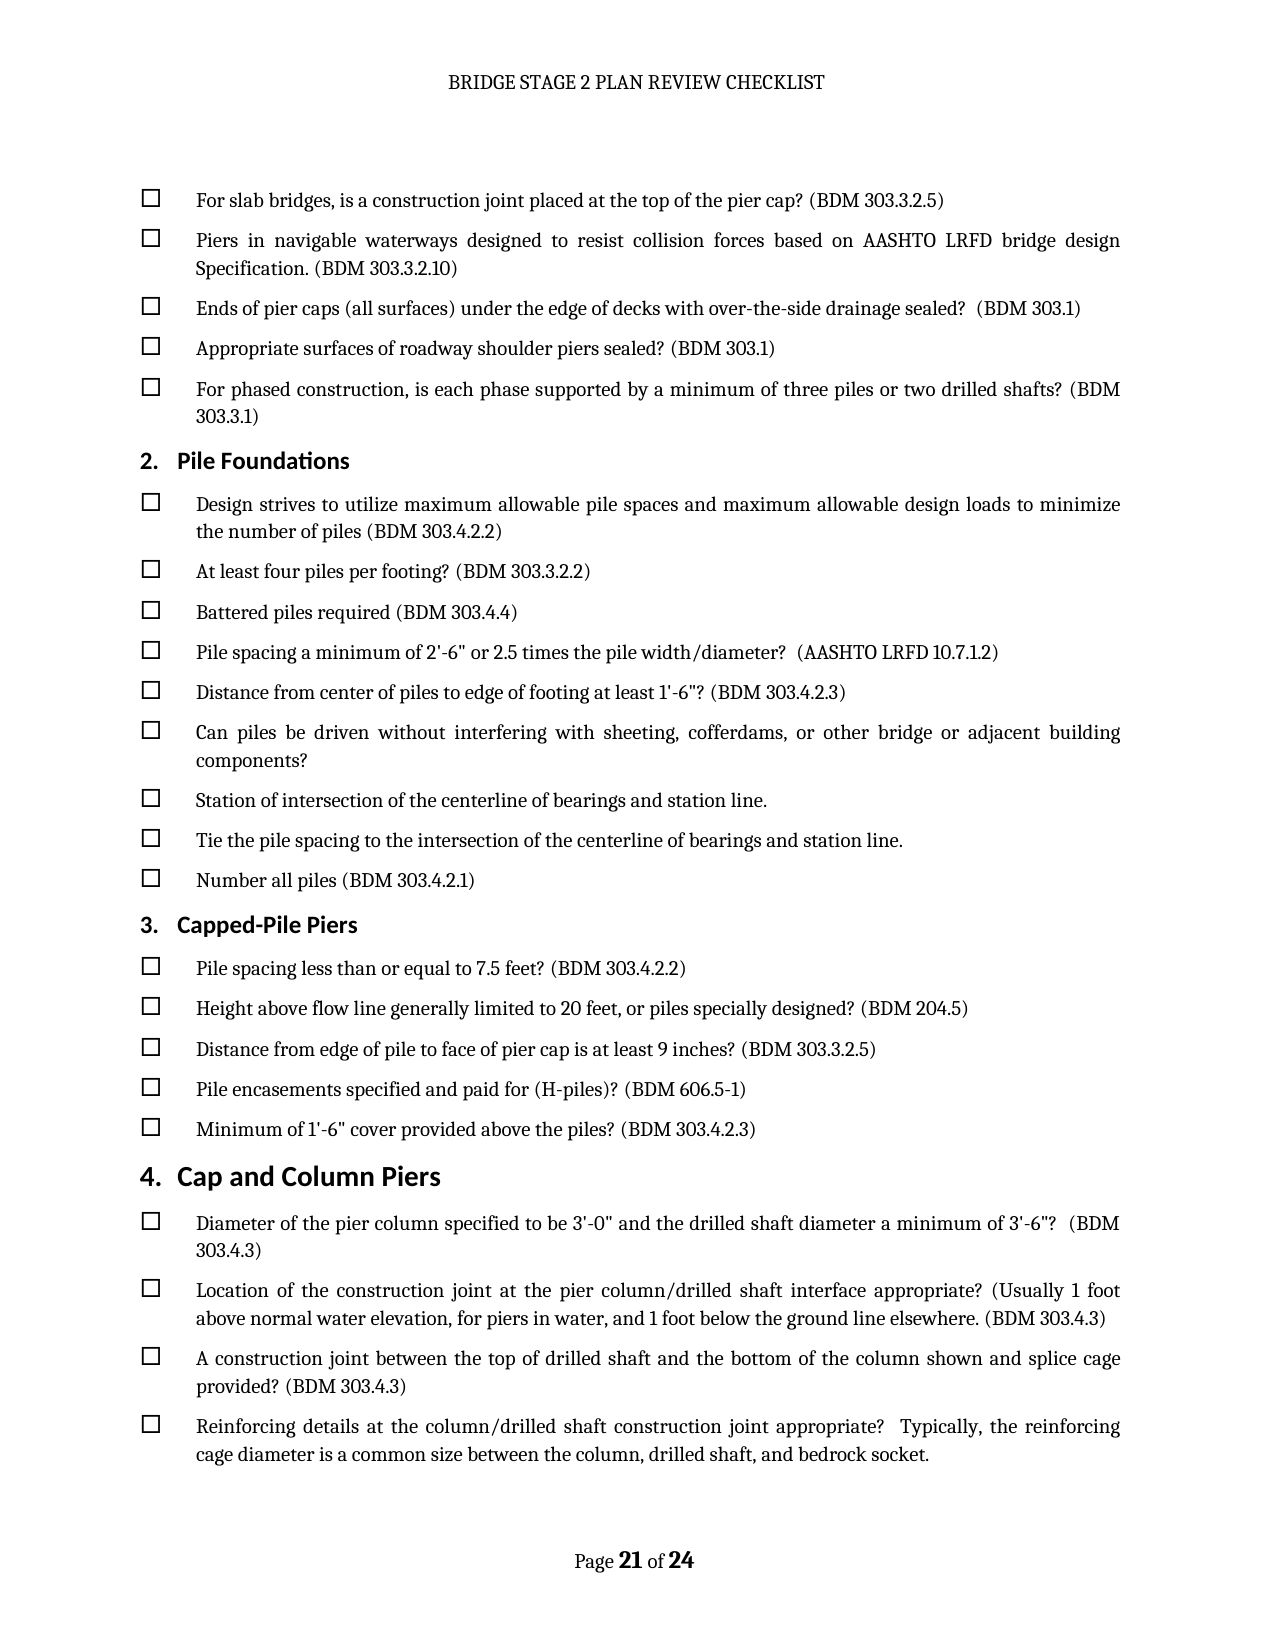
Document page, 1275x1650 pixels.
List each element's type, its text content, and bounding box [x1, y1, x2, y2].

text Number all piles (BDM 303.4.2.1) [139, 869, 1122, 893]
text Distance from center of piles to edge of footing at least 1'-6"? (BDM 303.4.2.3) [139, 681, 1122, 705]
text For phased construction, is each phase supported by a minimum of three piles or two drilled shafts? (BDM 303.3.1) [139, 377, 1122, 429]
text Station of intersection of the centerline of bearings and station line. [139, 789, 1122, 813]
text Design strives to utilize maximum allowable pile spaces and maximum allowable design loads to minimize the number of piles (BDM 303.4.2.2) [139, 492, 1122, 544]
text Battered piles required (BDM 303.4.4) [139, 600, 1122, 624]
text At least four piles per footing? (BDM 303.3.2.2) [139, 560, 1122, 584]
text Pile encasements specified and paid for (H-piles)? (BDM 606.5-1) [139, 1077, 1122, 1102]
text Height above flow line generally limited to 20 feet, or piles specially designed? (BDM 204.5) [139, 997, 1122, 1021]
text Diameter of the pier column specified to be 3'-0" and the drilled shaft diameter a minimum of 3'-6"? (BDM 303.4.3) [139, 1211, 1122, 1263]
text Pile spacing less than or equal to 7.5 feet? (BDM 303.4.2.2) [139, 957, 1122, 981]
text Appropriate surfaces of roadway shoulder piers sealed? (BDM 303.1) [139, 337, 1122, 361]
text Minimum of 1'-6" cover provided above the piles? (BDM 303.4.2.3) [139, 1118, 1122, 1142]
text Can piles be driven without interfering with sheeting, cofferdams, or other bridge or adjacent building components? [139, 721, 1122, 773]
text A construction joint between the top of drilled shaft and the bottom of the column shown and splice cage provided? (BDM 303.4.3) [139, 1347, 1122, 1398]
subtitle Cap and Column Piers [139, 1158, 1122, 1193]
text Piers in navigable waterways designed to resist collision forces based on AASHTO LRFD bridge design Specification. (BDM 303.3.2.10) [139, 229, 1122, 281]
text Pile spacing a minimum of 2'-6" or 2.5 times the pile width/diameter? (AASHTO LRFD 10.7.1.2) [139, 641, 1122, 665]
text Tie the pile spacing to the intersection of the centerline of bearings and station line. [139, 829, 1122, 853]
text Distance from edge of pile to face of pier cap is at least 9 inches? (BDM 303.3.2.5) [139, 1037, 1122, 1061]
text Ends of pier caps (all surfaces) under the edge of decks with over-the-side drainage sealed? (BDM 303.1) [139, 297, 1122, 321]
subtitle Pile Foundations [139, 445, 1122, 476]
text Location of the construction joint at the pier column/drilled shaft interface appropriate? (Usually 1 foot above normal water elevation, for piers in water, and 1 foot below the ground line elsewhere. (BDM 303.4.3) [139, 1279, 1122, 1331]
text For slab bridges, is a construction joint placed at the top of the pier cap? (BDM 303.3.2.5) [139, 189, 1122, 213]
text Reinforcing details at the column/drilled shaft construction joint appropriate? Typically, the reinforcing cage diameter is a common size between the column, drilled shaft, and bedrock socket. [139, 1414, 1122, 1466]
subtitle Capped-Pile Piers [139, 909, 1122, 940]
